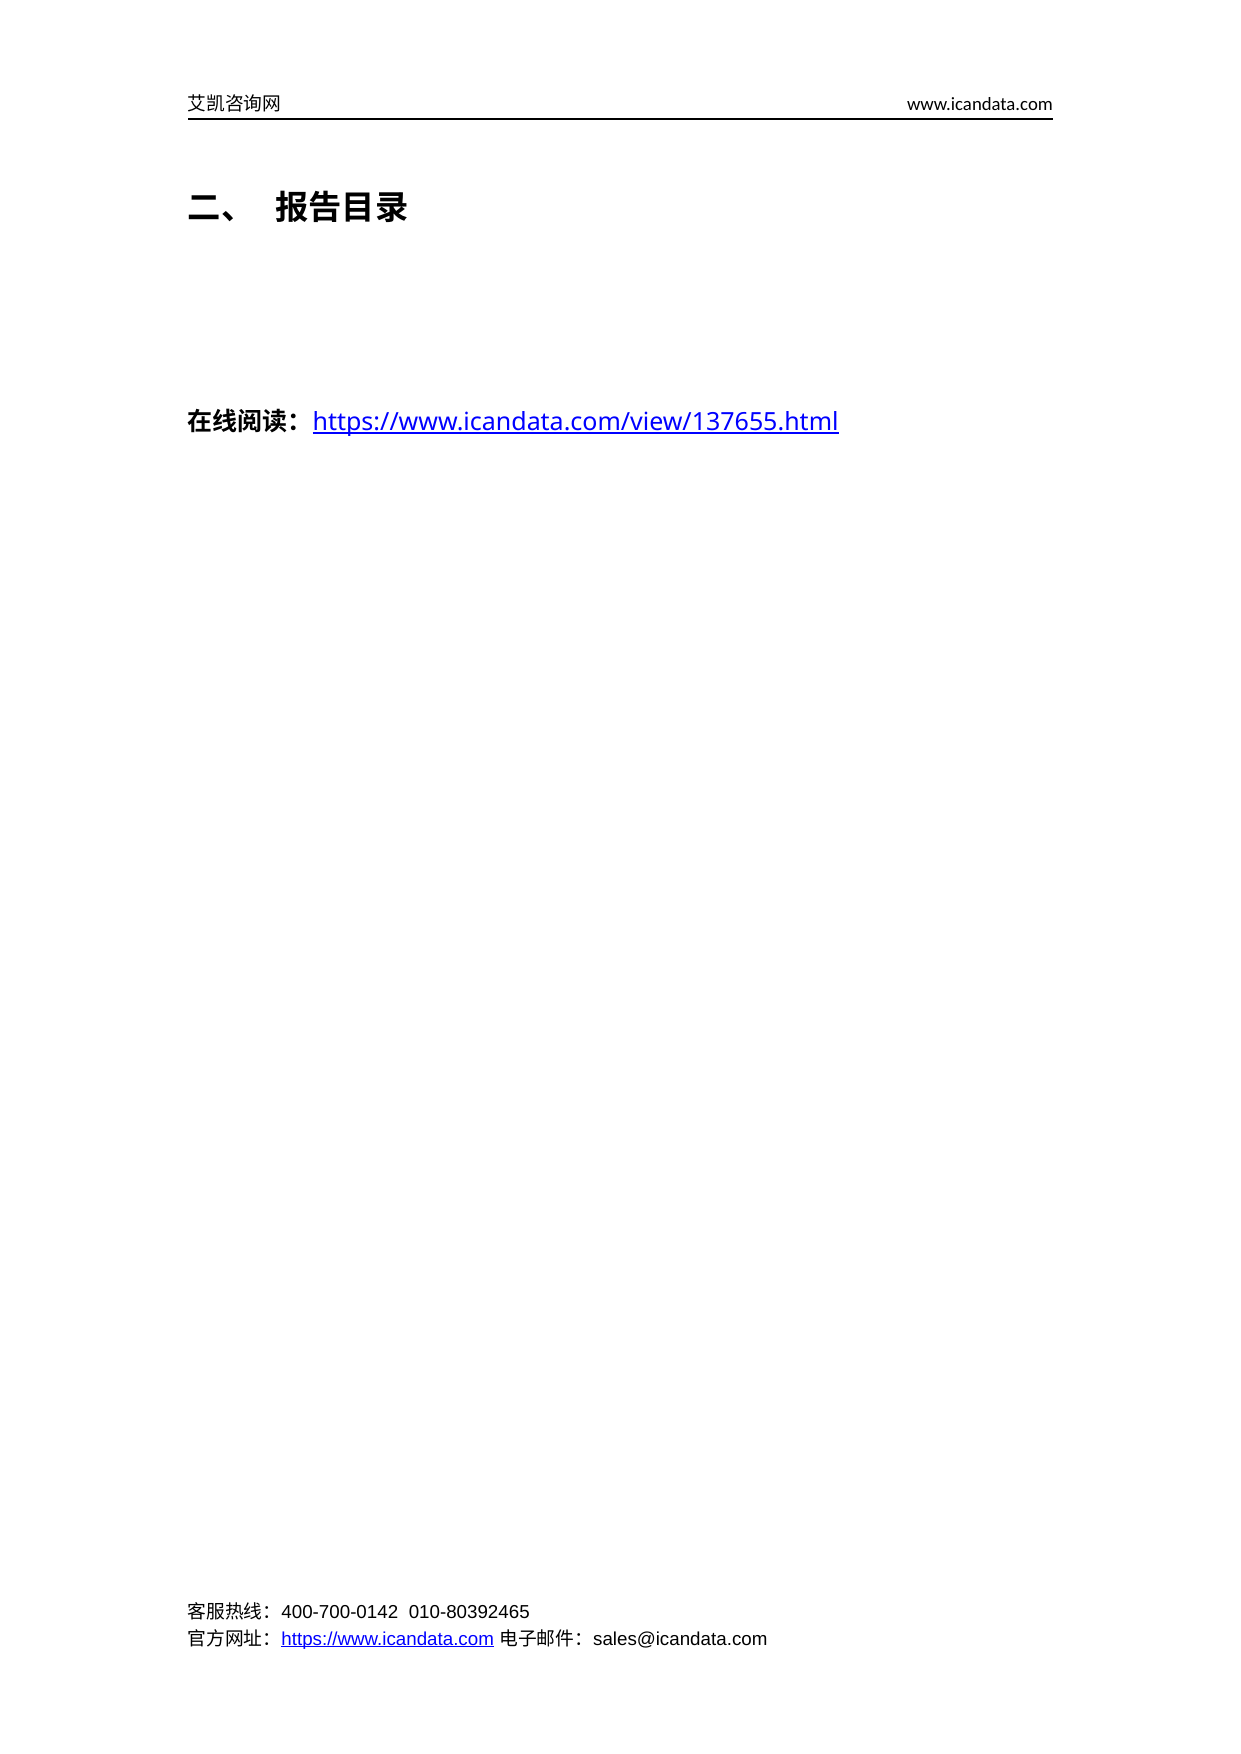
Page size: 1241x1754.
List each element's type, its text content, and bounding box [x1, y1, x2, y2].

text 在线阅读：https://www.icandata.com/view/137655.html [187, 387, 1053, 452]
subtitle 报告目录 [187, 172, 1053, 237]
